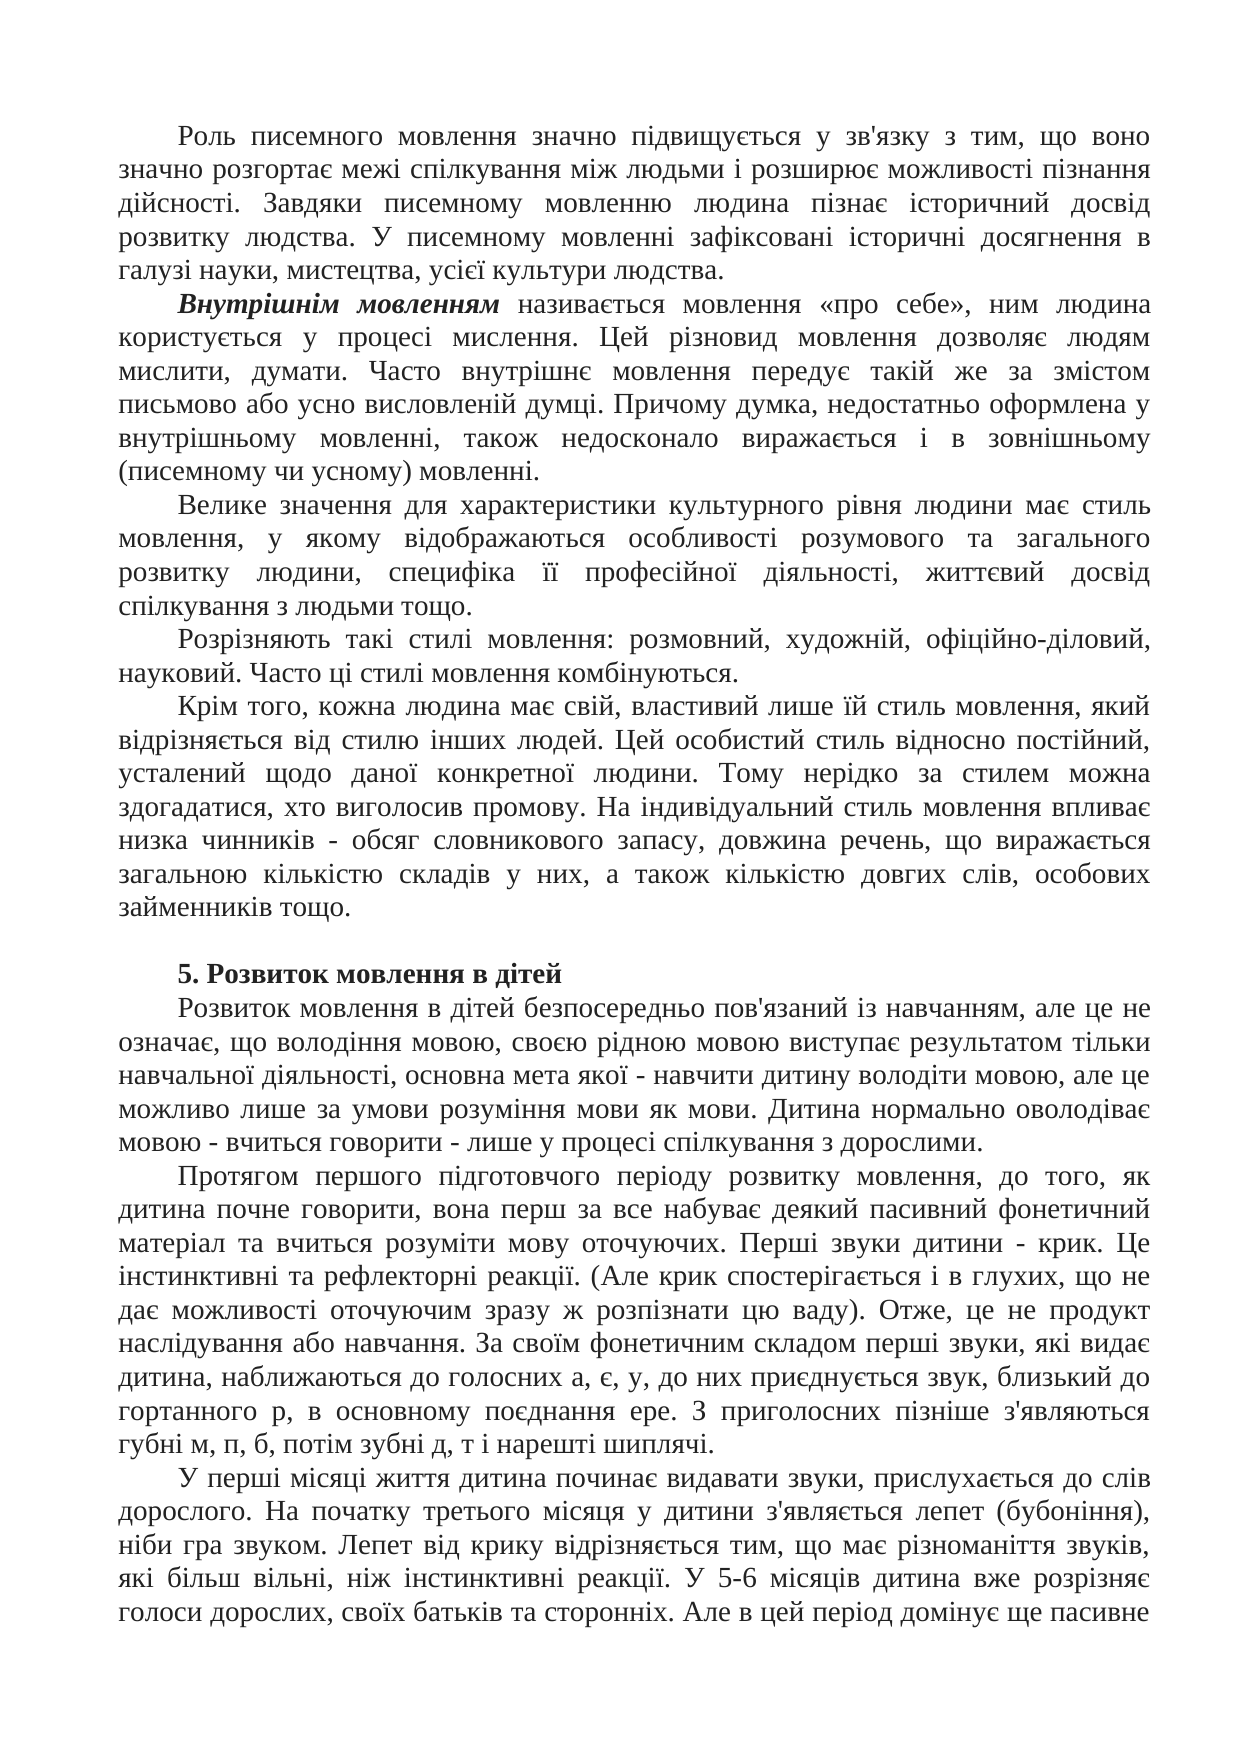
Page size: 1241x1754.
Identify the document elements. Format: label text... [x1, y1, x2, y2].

text Велике значення для характеристики культурного рівня людини має стиль мовлення, у якому відображаються особливості розумового та загального розвитку людини, специфіка її професійної діяльності, життєвий досвід спілкування з людьми тощо. [118, 487, 1152, 621]
text Розвиток мовлення в дітей безпосередньо пов'язаний із навчанням, але це не означає, що володіння мовою, своєю рідною мовою виступає результатом тільки навчальної діяльності, основна мета якої - навчити дитину володіти мовою, але це можливо лише за умови розуміння мови як мови. Дитина нормально оволодіває мовою - вчиться говорити - лише у процесі спілкування з дорослими. [118, 990, 1152, 1158]
subtitle 5. Розвиток мовлення в дітей [118, 957, 1152, 990]
text Внутрішнім мовленням називається мовлення «про себе», ним людина користується у процесі мислення. Цей різновид мовлення дозволяє людям мислити, думати. Часто внутрішнє мовлення передує такій же за змістом письмово або усно висловленій думці. Причому думка, недостатньо оформлена у внутрішньому мовленні, також недосконало виражається і в зовнішньому (писемному чи усному) мовленні. [118, 286, 1152, 487]
text Крім того, кожна людина має свій, властивий лише їй стиль мовлення, який відрізняється від стилю інших людей. Цей особистий стиль відносно постійний, усталений щодо даної конкретної людини. Тому нерідко за стилем можна здогадатися, хто виголосив промову. На індивідуальний стиль мовлення впливає низка чинників - обсяг словникового запасу, довжина речень, що виражається загальною кількістю складів у них, а також кількістю довгих слів, особових займенників тощо. [118, 688, 1152, 923]
text Роль писемного мовлення значно підвищується у зв'язку з тим, що воно значно розгортає межі спілкування між людьми і розширює можливості пізнання дійсності. Завдяки писемному мовленню людина пізнає історичний досвід розвитку людства. У писемному мовленні зафіксовані історичні досягнення в галузі науки, мистецтва, усієї культури людства. [118, 118, 1152, 286]
text Розрізняють такі стилі мовлення: розмовний, художній, офіційно-діловий, науковий. Часто ці стилі мовлення комбінуються. [118, 621, 1152, 688]
text Протягом першого підготовчого періоду розвитку мовлення, до того, як дитина почне говорити, вона перш за все набуває деякий пасивний фонетичний матеріал та вчиться розуміти мову оточуючих. Перші звуки дитини - крик. Це інстинктивні та рефлекторні реакції. (Але крик спостерігається і в глухих, що не дає можливості оточуючим зразу ж розпізнати цю ваду). Отже, це не продукт наслідування або навчання. За своїм фонетичним складом перші звуки, які видає дитина, наближаються до голосних а, є, у, до них приєднується звук, близький до гортанного р, в основному поєднання ере. З приголосних пізніше з'являються губні м, п, б, потім зубні д, т і нарешті шиплячі. [118, 1158, 1152, 1460]
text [118, 1460, 1152, 1627]
